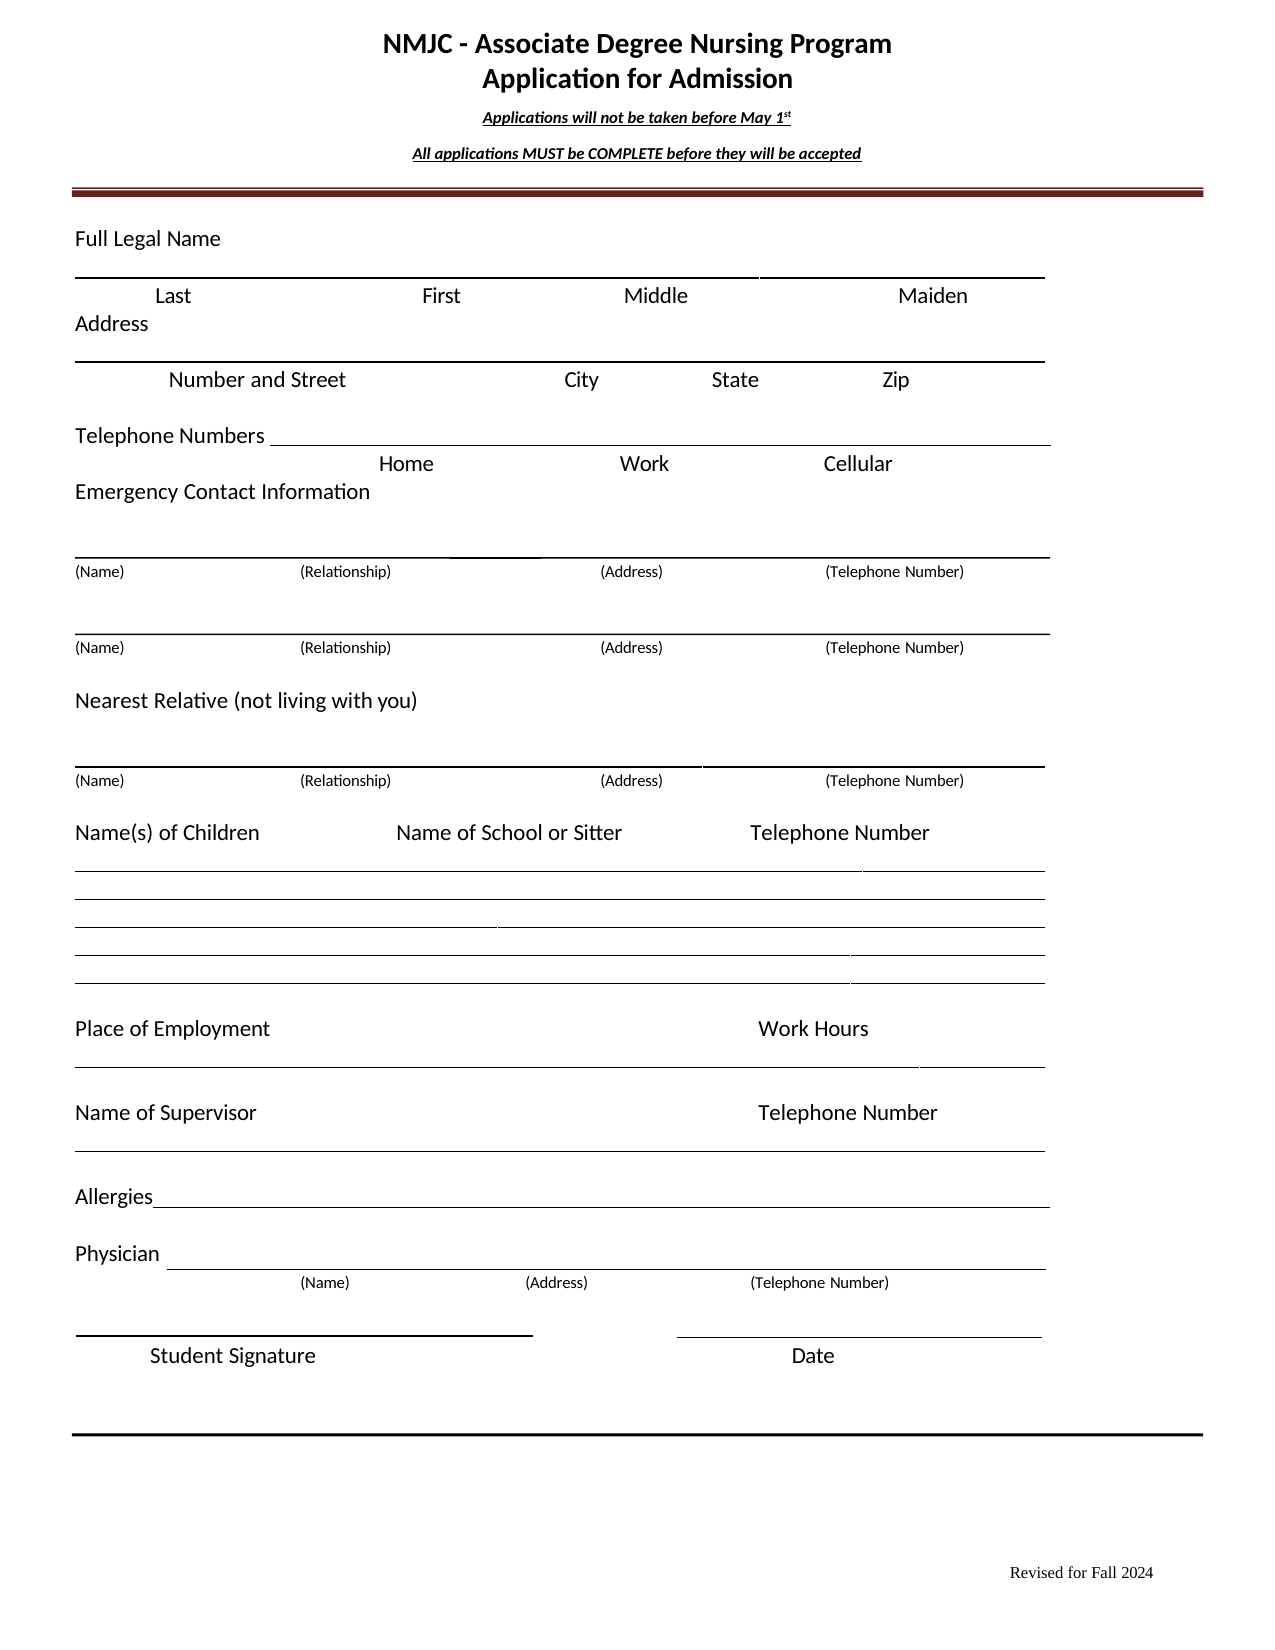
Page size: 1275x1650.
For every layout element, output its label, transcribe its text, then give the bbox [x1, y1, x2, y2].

text Allergies [75, 1182, 1246, 1211]
text Name(s) of Children Name of School or Sitter Telephone Number [75, 818, 1246, 846]
text Emergency Contact Information [75, 477, 1246, 505]
text (Name) (Address) (Telephone Number) [300, 1272, 1246, 1293]
text Home Work Cellular [58, 449, 1213, 477]
text Last First Middle Maiden [155, 277, 1246, 309]
text Full Legal Name [75, 224, 1246, 253]
text Name of Supervisor Telephone Number [75, 1098, 1246, 1126]
text Telephone Numbers [58, 421, 1067, 449]
text Student Signature Date [150, 1341, 1246, 1369]
text (Name) (Relationship) (Address) (Telephone Number) [75, 766, 1246, 790]
text Number and Street City State Zip [168, 361, 1246, 393]
text Place of Employment Work Hours [75, 1014, 1246, 1042]
text Nearest Relative (not living with you) [75, 686, 1246, 714]
text Physician [75, 1239, 166, 1267]
text (Name) (Relationship) (Address) (Telephone Number) [75, 557, 1246, 581]
text (Name) (Relationship) (Address) (Telephone Number) [75, 633, 1246, 658]
text Address [75, 309, 1246, 337]
